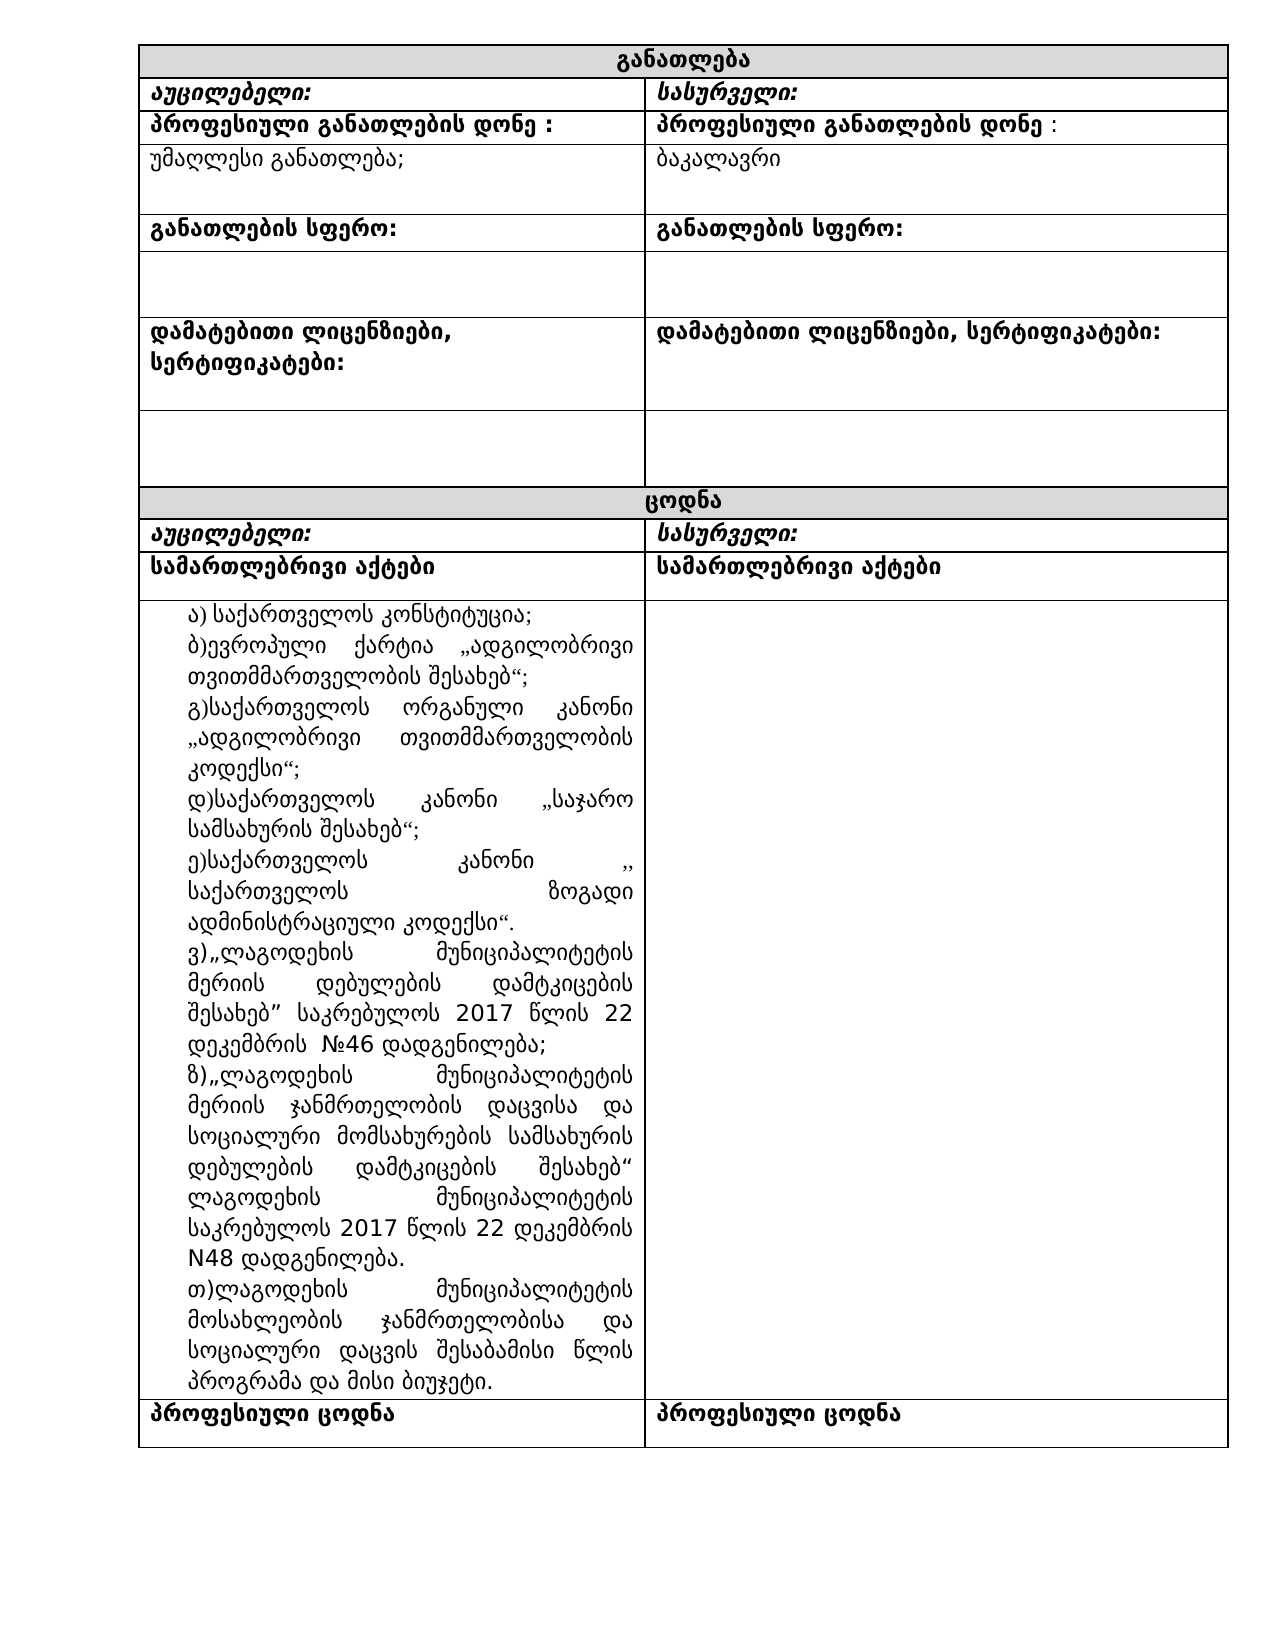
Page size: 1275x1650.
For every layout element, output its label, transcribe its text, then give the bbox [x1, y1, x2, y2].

table_cell დამატებითი ლიცენზიები, სერტიფიკატები: [646, 318, 1227, 410]
table_cell [646, 252, 1227, 317]
table_cell პროფესიული განათლების დონე : [646, 112, 1227, 144]
table_cell დამატებითი ლიცენზიები, სერტიფიკატები: [140, 318, 644, 410]
table_cell პროფესიული ცოდნა [646, 1400, 1227, 1447]
table_cell [140, 252, 644, 317]
table_cell უმაღლესი განათლება; [140, 145, 644, 214]
table_cell სამართლებრივი აქტები [646, 553, 1227, 600]
table_header განათლება [140, 46, 1227, 77]
table_cell აუცილებელი: [140, 79, 644, 109]
table_cell ა) საქართველოს კონსტიტუცია; ბ)ევროპული ქარტია „ადგილობრივი თვითმმართველობის შესახებ“; გ)საქართველოს ორგანული კანონი „ადგილობრივი თვითმმართველობის კოდექსი“; დ)საქართველოს კანონი „საჯარო სამსახურის შესახებ“; ე)საქართველოს კანონი ,, საქართველოს ზოგადი ადმინისტრაციული კოდექსი“. ვ)„ლაგოდეხის მუნიციპალიტეტის მერიის დებულების დამტკიცების შესახებ” საკრებულოს 2017 წლის 22 დეკემბრის №46 დადგენილება; ზ)„ლაგოდეხის მუნიციპალიტეტის მერიის ჯანმრთელობის დაცვისა და სოციალური მომსახურების სამსახურის დებულების დამტკიცების შესახებ“ ლაგოდეხის მუნიციპალიტეტის საკრებულოს 2017 წლის 22 დეკემბრის N48 დადგენილება. თ)ლაგოდეხის მუნიციპალიტეტის მოსახლეობის ჯანმრთელობისა და სოციალური დაცვის შესაბამისი წლის პროგრამა და მისი ბიუჯეტი. [140, 601, 644, 1399]
table_cell აუცილებელი: [140, 520, 644, 551]
table_cell [646, 601, 1227, 1399]
table_cell [140, 411, 644, 486]
table_cell პროფესიული განათლების დონე : [140, 112, 644, 144]
table_cell ცოდნა [140, 488, 1227, 518]
table_cell პროფესიული ცოდნა [140, 1400, 644, 1447]
table_cell ბაკალავრი [646, 145, 1227, 214]
table_cell განათლების სფერო: [140, 215, 644, 251]
table_cell სასურველი: [646, 520, 1227, 551]
table_cell განათლების სფერო: [646, 215, 1227, 251]
table_cell სამართლებრივი აქტები [140, 553, 644, 600]
table_cell [646, 411, 1227, 486]
table_cell სასურველი: [646, 79, 1227, 109]
